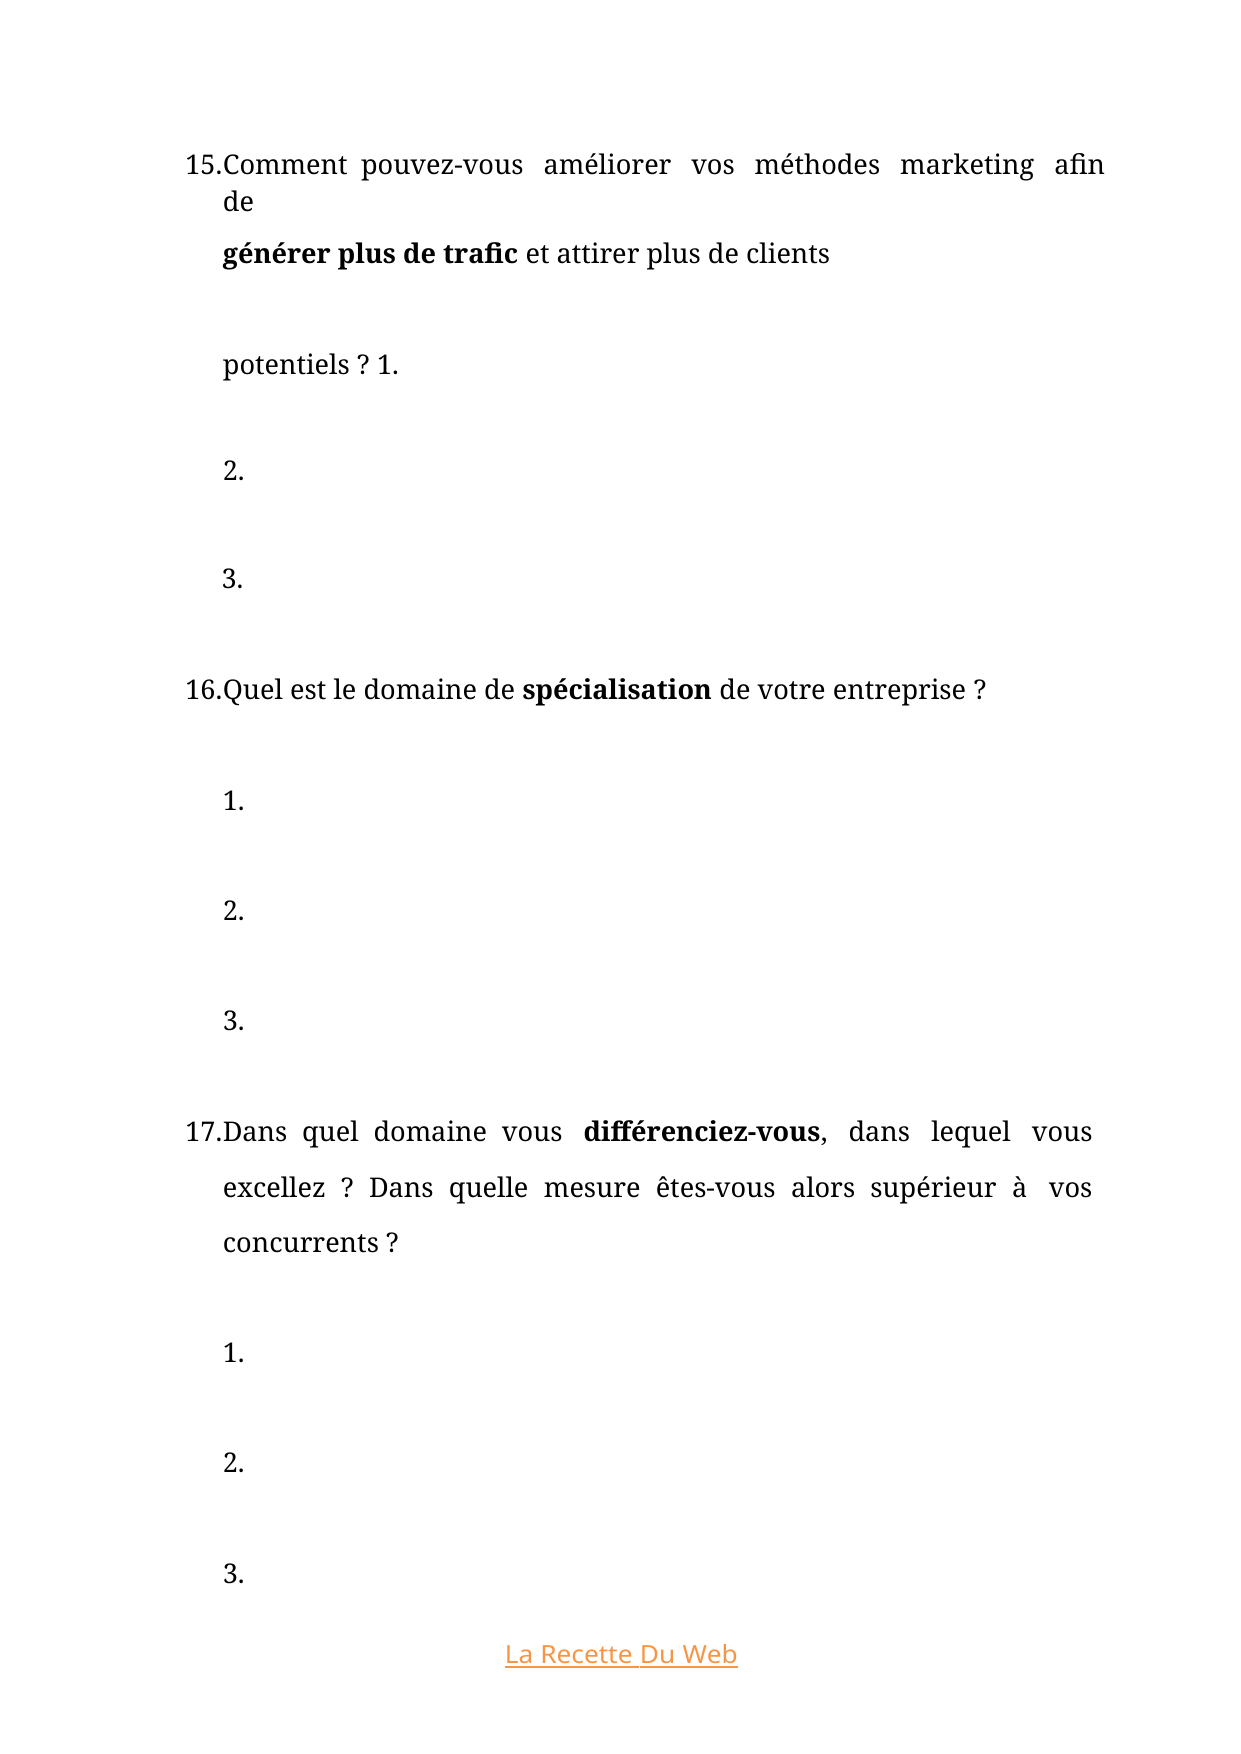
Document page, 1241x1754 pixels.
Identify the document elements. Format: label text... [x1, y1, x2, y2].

text générer plus de trafic et attirer plus de clients potentiels ? 1. [223, 234, 955, 382]
text 2. [223, 892, 1105, 928]
text 2. [223, 1444, 1105, 1481]
text 3. [223, 1555, 1105, 1592]
text 1. [223, 1334, 1105, 1371]
text 3. [221, 560, 1105, 597]
list Dans quel domaine vous différenciez-vous, dans lequel vous excellez ? Dans quelle mesure êtes-vous alors supérieur à vos concurrents ? [185, 1113, 1093, 1260]
list Quel est le domaine de spécialisation de votre entreprise ? [185, 671, 1105, 708]
text 1. [223, 781, 1105, 818]
list Comment pouvez-vous améliorer vos méthodes marketing afin de [185, 145, 1105, 219]
text 2. [223, 456, 1105, 486]
text 3. [223, 1002, 1105, 1039]
